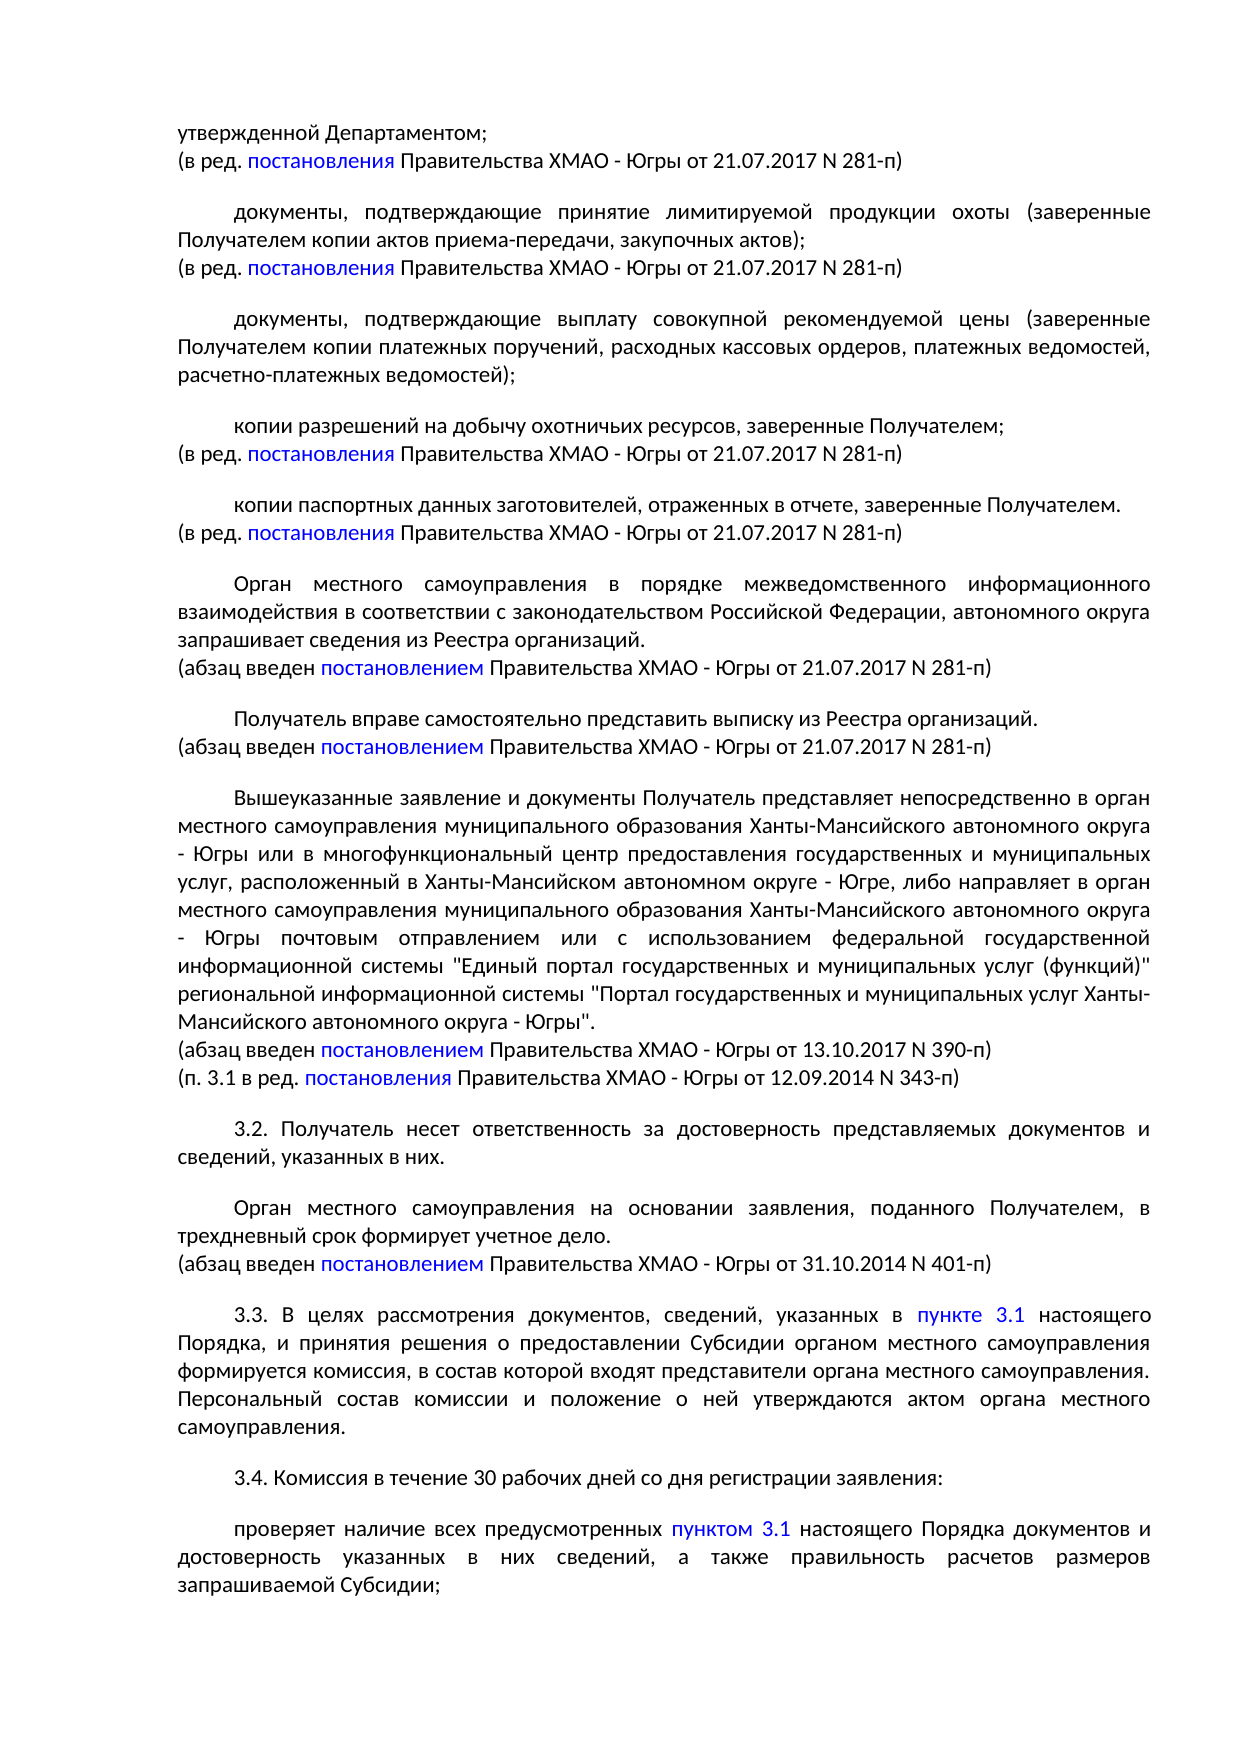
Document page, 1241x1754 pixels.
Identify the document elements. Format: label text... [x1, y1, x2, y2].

text (абзац введен постановлением Правительства ХМАО - Югры от 31.10.2014 N 401-п) [177, 1249, 1152, 1277]
text (абзац введен постановлением Правительства ХМАО - Югры от 21.07.2017 N 281-п) [177, 732, 1152, 760]
text (в ред. постановления Правительства ХМАО - Югры от 21.07.2017 N 281-п) [177, 439, 1152, 467]
text (абзац введен постановлением Правительства ХМАО - Югры от 21.07.2017 N 281-п) [177, 653, 1152, 681]
text 3.4. Комиссия в течение 30 рабочих дней со дня регистрации заявления: [177, 1463, 1152, 1491]
text 3.2. Получатель несет ответственность за достоверность представляемых документов и сведений, указанных в них. [177, 1114, 1152, 1170]
text копии паспортных данных заготовителей, отраженных в отчете, заверенные Получателем. [177, 490, 1152, 518]
text Орган местного самоуправления в порядке межведомственного информационного взаимодействия в соответствии с законодательством Российской Федерации, автономного округа запрашивает сведения из Реестра организаций. [177, 569, 1152, 653]
text Получатель вправе самостоятельно представить выписку из Реестра организаций. [177, 704, 1152, 732]
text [177, 118, 1152, 146]
text (в ред. постановления Правительства ХМАО - Югры от 21.07.2017 N 281-п) [177, 146, 1152, 174]
text (в ред. постановления Правительства ХМАО - Югры от 21.07.2017 N 281-п) [177, 518, 1152, 546]
text Вышеуказанные заявление и документы Получатель представляет непосредственно в орган местного самоуправления муниципального образования Ханты-Мансийского автономного округа - Югры или в многофункциональный центр предоставления государственных и муниципальных услуг, расположенный в Ханты-Мансийском автономном округе - Югре, либо направляет в орган местного самоуправления муниципального образования Ханты-Мансийского автономного округа - Югры почтовым отправлением или с использованием федеральной государственной информационной системы "Единый портал государственных и муниципальных услуг (функций)" региональной информационной системы "Портал государственных и муниципальных услуг Ханты-Мансийского автономного округа - Югры". [177, 783, 1152, 1035]
text Орган местного самоуправления на основании заявления, поданного Получателем, в трехдневный срок формирует учетное дело. [177, 1193, 1152, 1249]
text (в ред. постановления Правительства ХМАО - Югры от 21.07.2017 N 281-п) [177, 253, 1152, 281]
text проверяет наличие всех предусмотренных пунктом 3.1 настоящего Порядка документов и достоверность указанных в них сведений, а также правильность расчетов размеров запрашиваемой Субсидии; [177, 1514, 1152, 1598]
text (абзац введен постановлением Правительства ХМАО - Югры от 13.10.2017 N 390-п) [177, 1035, 1152, 1063]
text 3.3. В целях рассмотрения документов, сведений, указанных в пункте 3.1 настоящего Порядка, и принятия решения о предоставлении Субсидии органом местного самоуправления формируется комиссия, в состав которой входят представители органа местного самоуправления. Персональный состав комиссии и положение о ней утверждаются актом органа местного самоуправления. [177, 1300, 1152, 1440]
text копии разрешений на добычу охотничьих ресурсов, заверенные Получателем; [177, 411, 1152, 439]
text (п. 3.1 в ред. постановления Правительства ХМАО - Югры от 12.09.2014 N 343-п) [177, 1063, 1152, 1091]
text документы, подтверждающие выплату совокупной рекомендуемой цены (заверенные Получателем копии платежных поручений, расходных кассовых ордеров, платежных ведомостей, расчетно-платежных ведомостей); [177, 304, 1152, 388]
text документы, подтверждающие принятие лимитируемой продукции охоты (заверенные Получателем копии актов приема-передачи, закупочных актов); [177, 197, 1152, 253]
